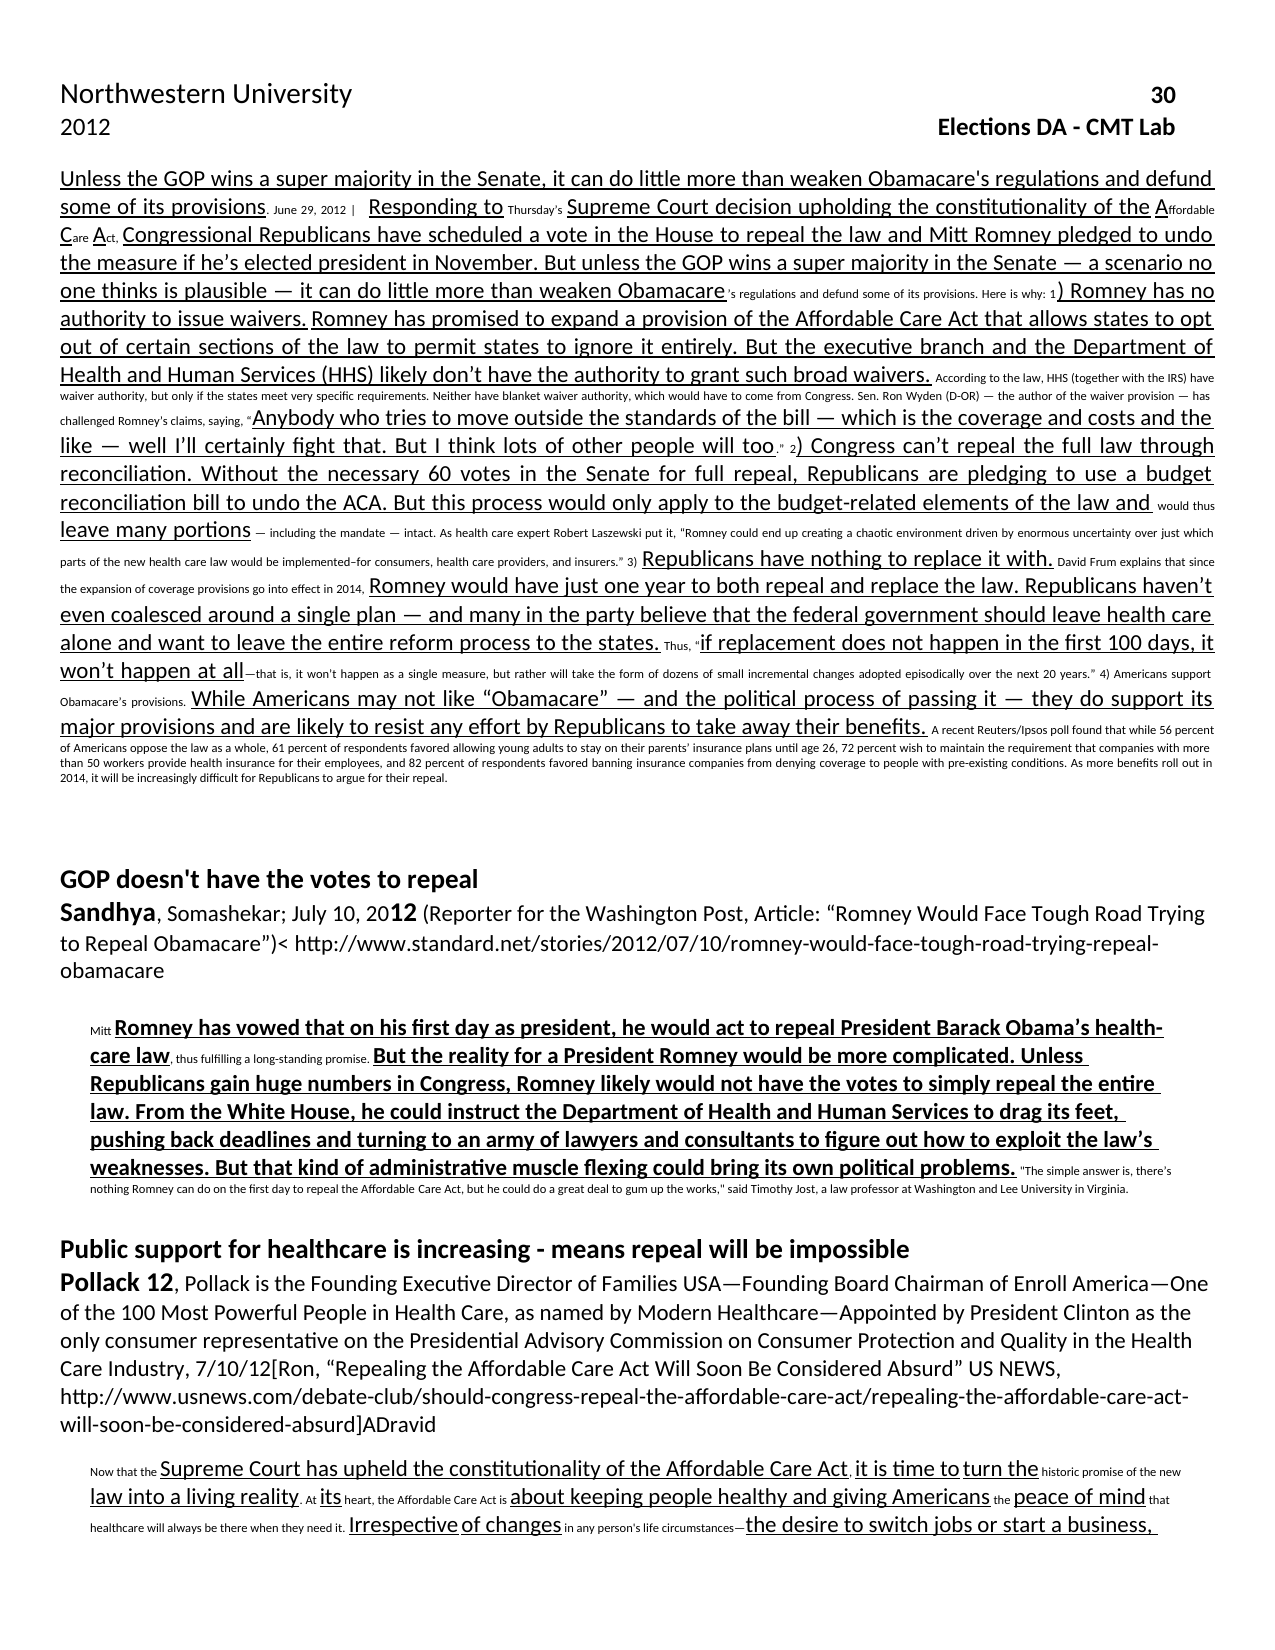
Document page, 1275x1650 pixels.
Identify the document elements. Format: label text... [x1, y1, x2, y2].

text Pollack 12, Pollack is the Founding Executive Director of Families USA—Founding Board Chairman of Enroll America—One of the 100 Most Powerful People in Health Care, as named by Modern Healthcare—Appointed by President Clinton as the only consumer representative on the Presidential Advisory Commission on Consumer Protection and Quality in the Health Care Industry, 7/10/12[Ron, “Repealing the Affordable Care Act Will Soon Be Considered Absurd” US NEWS, http://www.usnews.com/debate-club/should-congress-repeal-the-affordable-care-act/repealing-the-affordable-care-act-will-soon-be-considered-absurd]ADravid [60, 1265, 1215, 1438]
subtitle Public support for healthcare is increasing - means repeal will be impossible [60, 1232, 1215, 1265]
text Unless the GOP wins a super majority in the Senate, it can do little more than weaken Obamacare's regulations and defund some of its provisions. June 29, 2012 | Responding to Thursday’s Supreme Court decision upholding the constitutionality of the Affordable Care Act, Congressional Republicans have scheduled a vote in the House to repeal the law and Mitt Romney pledged to undo the measure if he’s elected president in November. But unless the GOP wins a super majority in the Senate — a scenario no one thinks is plausible — it can do little more than weaken Obamacare’s regulations and defund some of its provisions. Here is why: 1) Romney has no authority to issue waivers. Romney has promised to expand a provision of the Affordable Care Act that allows states to opt out of certain sections of the law to permit states to ignore it entirely. But the executive branch and the Department of Health and Human Services (HHS) likely don’t have the authority to grant such broad waivers. According to the law, HHS (together with the IRS) have waiver authority, but only if the states meet very specific requirements. Neither have blanket waiver authority, which would have to come from Congress. Sen. Ron Wyden (D-OR) — the author of the waiver provision — has challenged Romney’s claims, saying, “Anybody who tries to move outside the standards of the bill — which is the coverage and costs and the like — well I’ll certainly fight that. But I think lots of other people will too.” 2) Congress can’t repeal the full law through reconciliation. Without the necessary 60 votes in the Senate for full repeal, Republicans are pledging to use a budget reconciliation bill to undo the ACA. But this process would only apply to the budget-related elements of the law and would thus leave many portions — including the mandate — intact. As health care expert Robert Laszewski put it, “Romney could end up creating a chaotic environment driven by enormous uncertainty over just which parts of the new health care law would be implemented–for consumers, health care providers, and insurers.” 3) Republicans have nothing to replace it with. David Frum explains that since the expansion of coverage provisions go into effect in 2014, Romney would have just one year to both repeal and replace the law. Republicans haven’t even coalesced around a single plan — and many in the party believe that the federal government should leave health care alone and want to leave the entire reform process to the states. Thus, “if replacement does not happen in the first 100 days, it won’t happen at all—that is, it won’t happen as a single measure, but rather will take the form of dozens of small incremental changes adopted episodically over the next 20 years.” 4) Americans support Obamacare’s provisions. While Americans may not like “Obamacare” — and the political process of passing it — they do support its major provisions and are likely to resist any effort by Republicans to take away their benefits. A recent Reuters/Ipsos poll found that while 56 percent of Americans oppose the law as a whole, 61 percent of respondents favored allowing young adults to stay on their parents’ insurance plans until age 26, 72 percent wish to maintain the requirement that companies with more than 50 workers provide health insurance for their employees, and 82 percent of respondents favored banning insurance companies from denying coverage to people with pre-existing conditions. As more benefits roll out in 2014, it will be increasingly difficult for Republicans to argue for their repeal. [60, 358, 1215, 786]
subtitle GOP doesn't have the votes to repeal [60, 863, 1215, 896]
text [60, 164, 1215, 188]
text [90, 1454, 1185, 1538]
text Mitt Romney has vowed that on his first day as president, he would act to repeal President Barack Obama’s health-care law, thus fulfilling a long-standing promise. But the reality for a President Romney would be more complicated. Unless Republicans gain huge numbers in Congress, Romney likely would not have the votes to simply repeal the entire law. From the White House, he could instruct the Department of Health and Human Services to drag its feet, pushing back deadlines and turning to an army of lawyers and consultants to figure out how to exploit the law’s weaknesses. But that kind of administrative muscle flexing could bring its own political problems. "The simple answer is, there’s nothing Romney can do on the first day to repeal the Affordable Care Act, but he could do a great deal to gum up the works," said Timothy Jost, a law professor at Washington and Lee University in Virginia. [90, 1013, 1185, 1196]
text Sandhya, Somashekar; July 10, 2012 (Reporter for the Washington Post, Article: “Romney Would Face Tough Road Trying to Repeal Obamacare”)< http://www.standard.net/stories/2012/07/10/romney-would-face-tough-road-trying-repeal-obamacare [60, 896, 1215, 985]
